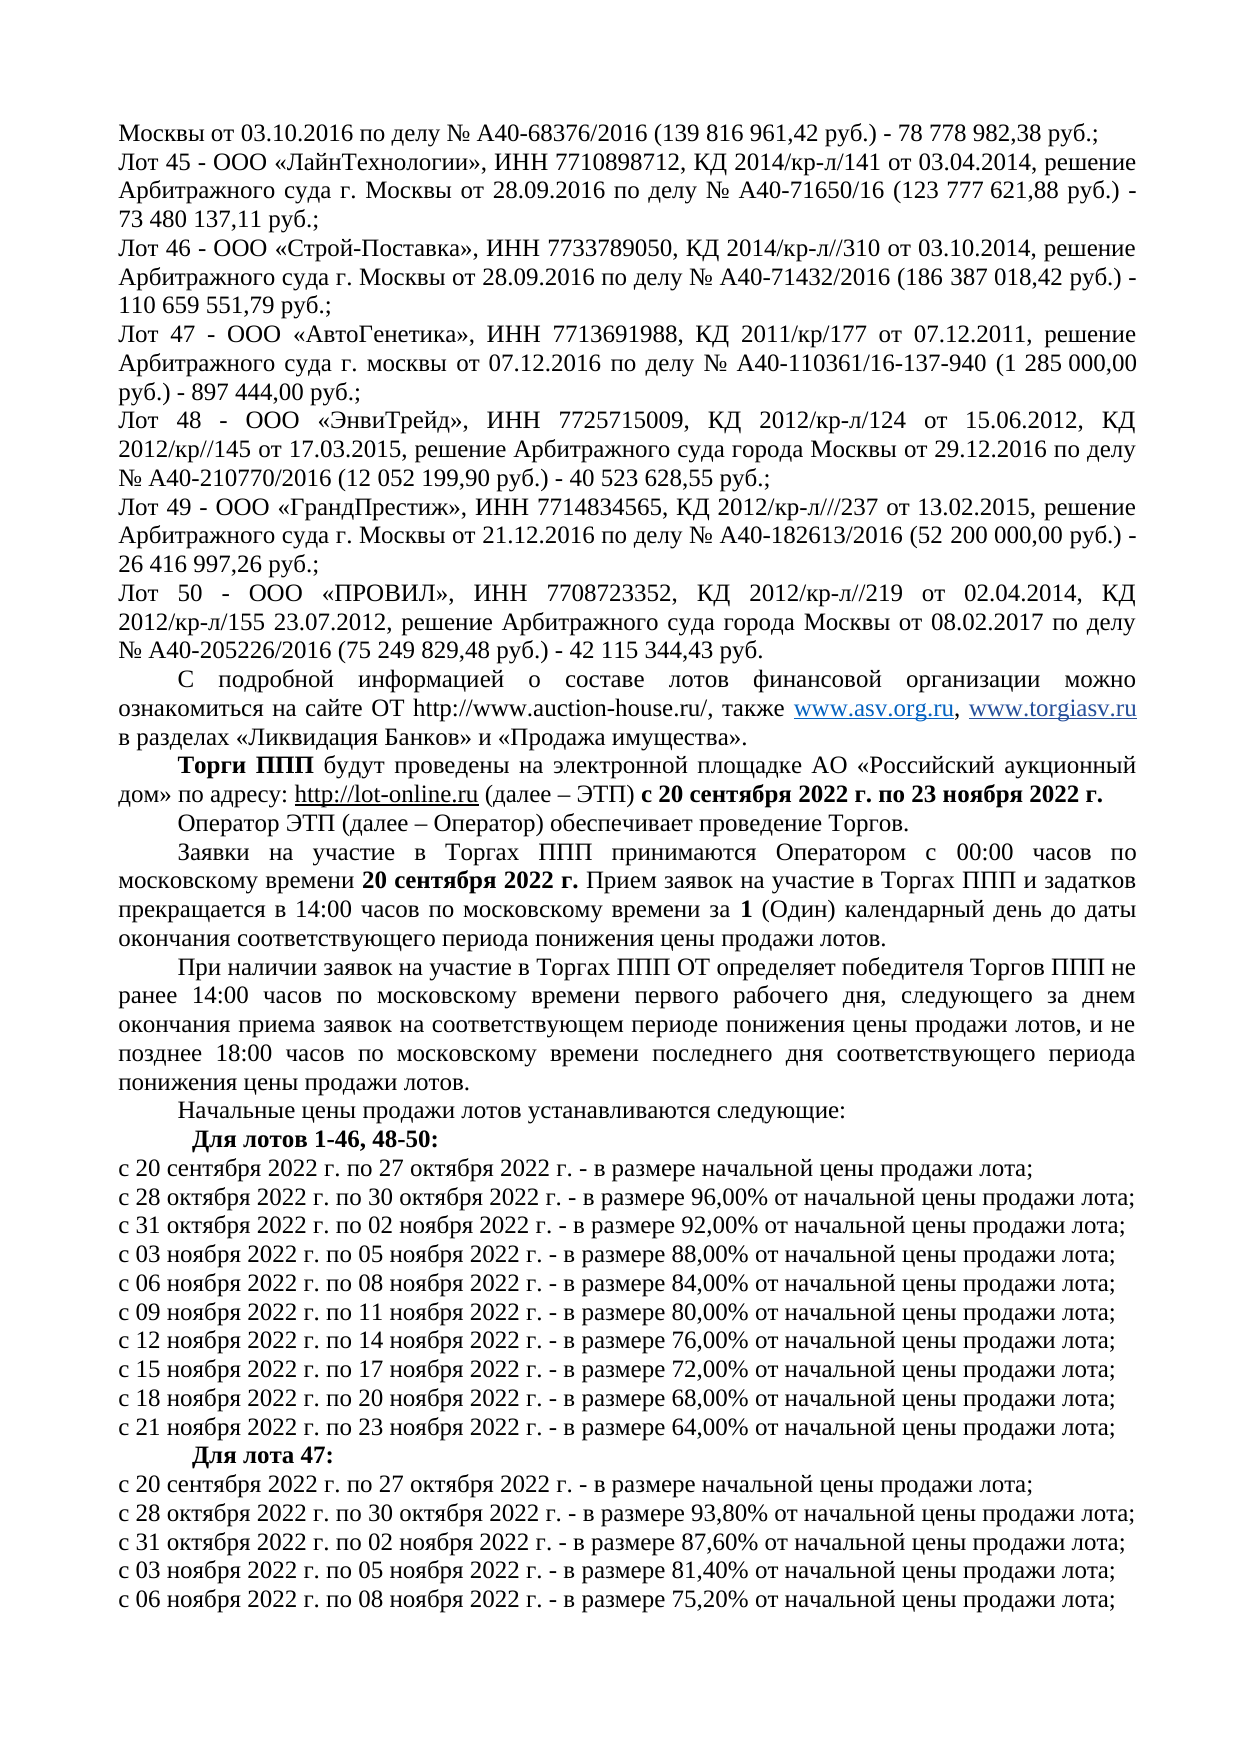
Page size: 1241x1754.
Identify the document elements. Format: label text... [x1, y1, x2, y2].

text Начальные цены продажи лотов устанавливаются следующие: [118, 1096, 1137, 1124]
text с 20 сентября 2022 г. по 27 октября 2022 г. - в размере начальной цены продажи лота; [118, 1469, 1137, 1498]
text Лот 45 - ООО «ЛайнТехнологии», ИНН 7710898712, КД 2014/кр-л/141 от 03.04.2014, решение Арбитражного суда г. Москвы от 28.09.2016 по делу № А40-71650/16 (123 777 621,88 руб.) - 73 480 137,11 руб.; [118, 147, 1137, 233]
text с 28 октября 2022 г. по 30 октября 2022 г. - в размере 96,00% от начальной цены продажи лота; [118, 1182, 1137, 1211]
text Оператор ЭТП (далее – Оператор) обеспечивает проведение Торгов. [118, 808, 1137, 837]
text Лот 49 - ООО «ГрандПрестиж», ИНН 7714834565, КД 2012/кр-л///237 от 13.02.2015, решение Арбитражного суда г. Москвы от 21.12.2016 по делу № А40-182613/2016 (52 200 000,00 руб.) - 26 416 997,26 руб.; [118, 492, 1137, 578]
text Лот 46 - ООО «Строй-Поставка», ИНН 7733789050, КД 2014/кр-л//310 от 03.10.2014, решение Арбитражного суда г. Москвы от 28.09.2016 по делу № А40-71432/2016 (186 387 018,42 руб.) - 110 659 551,79 руб.; [118, 233, 1137, 319]
text с 15 ноября 2022 г. по 17 ноября 2022 г. - в размере 72,00% от начальной цены продажи лота; [118, 1354, 1137, 1383]
text Для лота 47: [118, 1441, 1137, 1469]
text с 12 ноября 2022 г. по 14 ноября 2022 г. - в размере 76,00% от начальной цены продажи лота; [118, 1326, 1137, 1354]
text с 06 ноября 2022 г. по 08 ноября 2022 г. - в размере 75,20% от начальной цены продажи лота; [118, 1584, 1137, 1613]
text с 03 ноября 2022 г. по 05 ноября 2022 г. - в размере 88,00% от начальной цены продажи лота; [118, 1239, 1137, 1268]
text с 21 ноября 2022 г. по 23 ноября 2022 г. - в размере 64,00% от начальной цены продажи лота; [118, 1412, 1137, 1441]
text Для лотов 1-46, 48-50: [118, 1124, 1137, 1153]
text Торги ППП будут проведены на электронной площадке АО «Российский аукционный дом» по адресу: http://lot-online.ru (далее – ЭТП) с 20 сентября 2022 г. по 23 ноября 2022 г. [118, 751, 1137, 808]
text Лот 50 - ООО «ПРОВИЛ», ИНН 7708723352, КД 2012/кр-л//219 от 02.04.2014, КД 2012/кр-л/155 23.07.2012, решение Арбитражного суда города Москвы от 08.02.2017 по делу № А40-205226/2016 (75 249 829,48 руб.) - 42 115 344,43 руб. [118, 578, 1137, 664]
text При наличии заявок на участие в Торгах ППП ОТ определяет победителя Торгов ППП не ранее 14:00 часов по московскому времени первого рабочего дня, следующего за днем окончания приема заявок на соответствующем периоде понижения цены продажи лотов, и не позднее 18:00 часов по московскому времени последнего дня соответствующего периода понижения цены продажи лотов. [118, 952, 1137, 1096]
text с 18 ноября 2022 г. по 20 ноября 2022 г. - в размере 68,00% от начальной цены продажи лота; [118, 1383, 1137, 1412]
text с 20 сентября 2022 г. по 27 октября 2022 г. - в размере начальной цены продажи лота; [118, 1153, 1137, 1182]
text с 06 ноября 2022 г. по 08 ноября 2022 г. - в размере 84,00% от начальной цены продажи лота; [118, 1268, 1137, 1297]
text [118, 118, 1137, 147]
text Лот 48 - ООО «ЭнвиТрейд», ИНН 7725715009, КД 2012/кр-л/124 от 15.06.2012, КД 2012/кр//145 от 17.03.2015, решение Арбитражного суда города Москвы от 29.12.2016 по делу № А40-210770/2016 (12 052 199,90 руб.) - 40 523 628,55 руб.; [118, 406, 1137, 492]
text с 31 октября 2022 г. по 02 ноября 2022 г. - в размере 92,00% от начальной цены продажи лота; [118, 1211, 1137, 1239]
text Заявки на участие в Торгах ППП принимаются Оператором с 00:00 часов по московскому времени 20 сентября 2022 г. Прием заявок на участие в Торгах ППП и задатков прекращается в 14:00 часов по московскому времени за 1 (Один) календарный день до даты окончания соответствующего периода понижения цены продажи лотов. [118, 837, 1137, 952]
text с 31 октября 2022 г. по 02 ноября 2022 г. - в размере 87,60% от начальной цены продажи лота; [118, 1527, 1137, 1556]
text с 03 ноября 2022 г. по 05 ноября 2022 г. - в размере 81,40% от начальной цены продажи лота; [118, 1556, 1137, 1584]
text с 28 октября 2022 г. по 30 октября 2022 г. - в размере 93,80% от начальной цены продажи лота; [118, 1498, 1137, 1527]
text Лот 47 - ООО «АвтоГенетика», ИНН 7713691988, КД 2011/кр/177 от 07.12.2011, решение Арбитражного суда г. москвы от 07.12.2016 по делу № А40-110361/16-137-940 (1 285 000,00 руб.) - 897 444,00 руб.; [118, 319, 1137, 406]
text С подробной информацией о составе лотов финансовой организации можно ознакомиться на сайте ОТ http://www.auction-house.ru/, также www.asv.org.ru, www.torgiasv.ru в разделах «Ликвидация Банков» и «Продажа имущества». [118, 664, 1137, 751]
text с 09 ноября 2022 г. по 11 ноября 2022 г. - в размере 80,00% от начальной цены продажи лота; [118, 1297, 1137, 1326]
